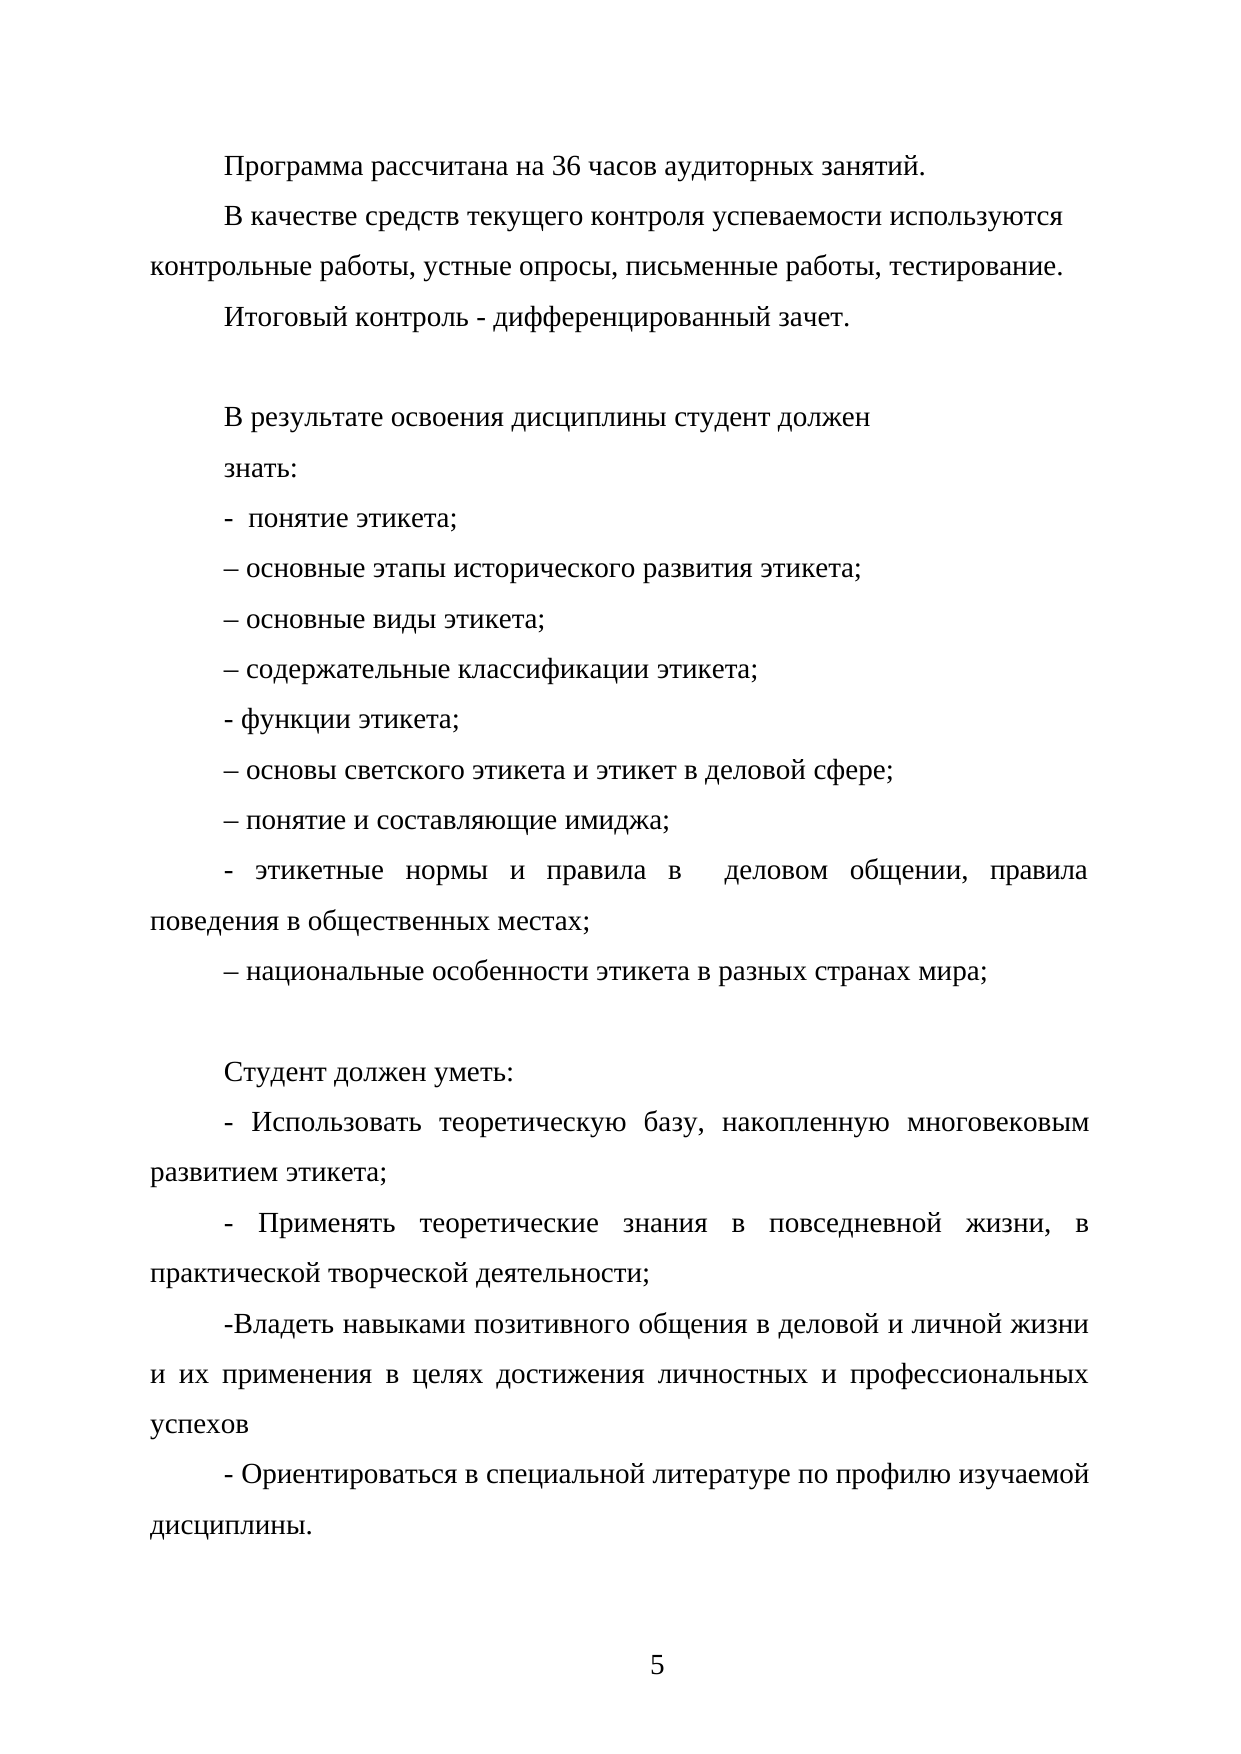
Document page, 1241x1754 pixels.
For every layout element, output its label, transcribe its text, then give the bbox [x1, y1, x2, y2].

list национальные особенности этикета в разных странах мира; [224, 953, 1223, 987]
text В качестве средств текущего контроля успеваемости используются контрольные работы, устные опросы, письменные работы, тестирование. [150, 198, 1090, 282]
text -Владеть навыками позитивного общения в деловой и личной жизни и их применения в целях достижения личностных и профессиональных успехов [150, 1306, 1090, 1440]
list основные виды этикета; [224, 601, 1223, 634]
text Программа рассчитана на 36 часов аудиторных занятий. [224, 148, 1223, 181]
list понятие этикета; [224, 500, 1223, 534]
text В результате освоения дисциплины студент должен знать: [224, 399, 872, 483]
list основные этапы исторического развития этикета; [224, 550, 1223, 584]
text Студент должен уметь: [224, 1054, 1223, 1087]
list содержательные классификации этикета; [224, 651, 1223, 684]
list Ориентироваться в специальной литературе по профилю изучаемой дисциплины. [150, 1457, 1090, 1541]
text Итоговый контроль - дифференцированный зачет. [224, 299, 1223, 332]
list этикетные нормы и правила в деловом общении, правила поведения в общественных местах; [150, 852, 1090, 936]
list основы светского этикета и этикет в деловой сфере; [224, 752, 1223, 785]
list Применять теоретические знания в повседневной жизни, в практической творческой деятельности; [150, 1205, 1090, 1289]
list понятие и составляющие имиджа; [224, 802, 1223, 836]
list функции этикета; [224, 702, 1223, 735]
list Использовать теоретическую базу, накопленную многовековым развитием этикета; [150, 1104, 1090, 1188]
